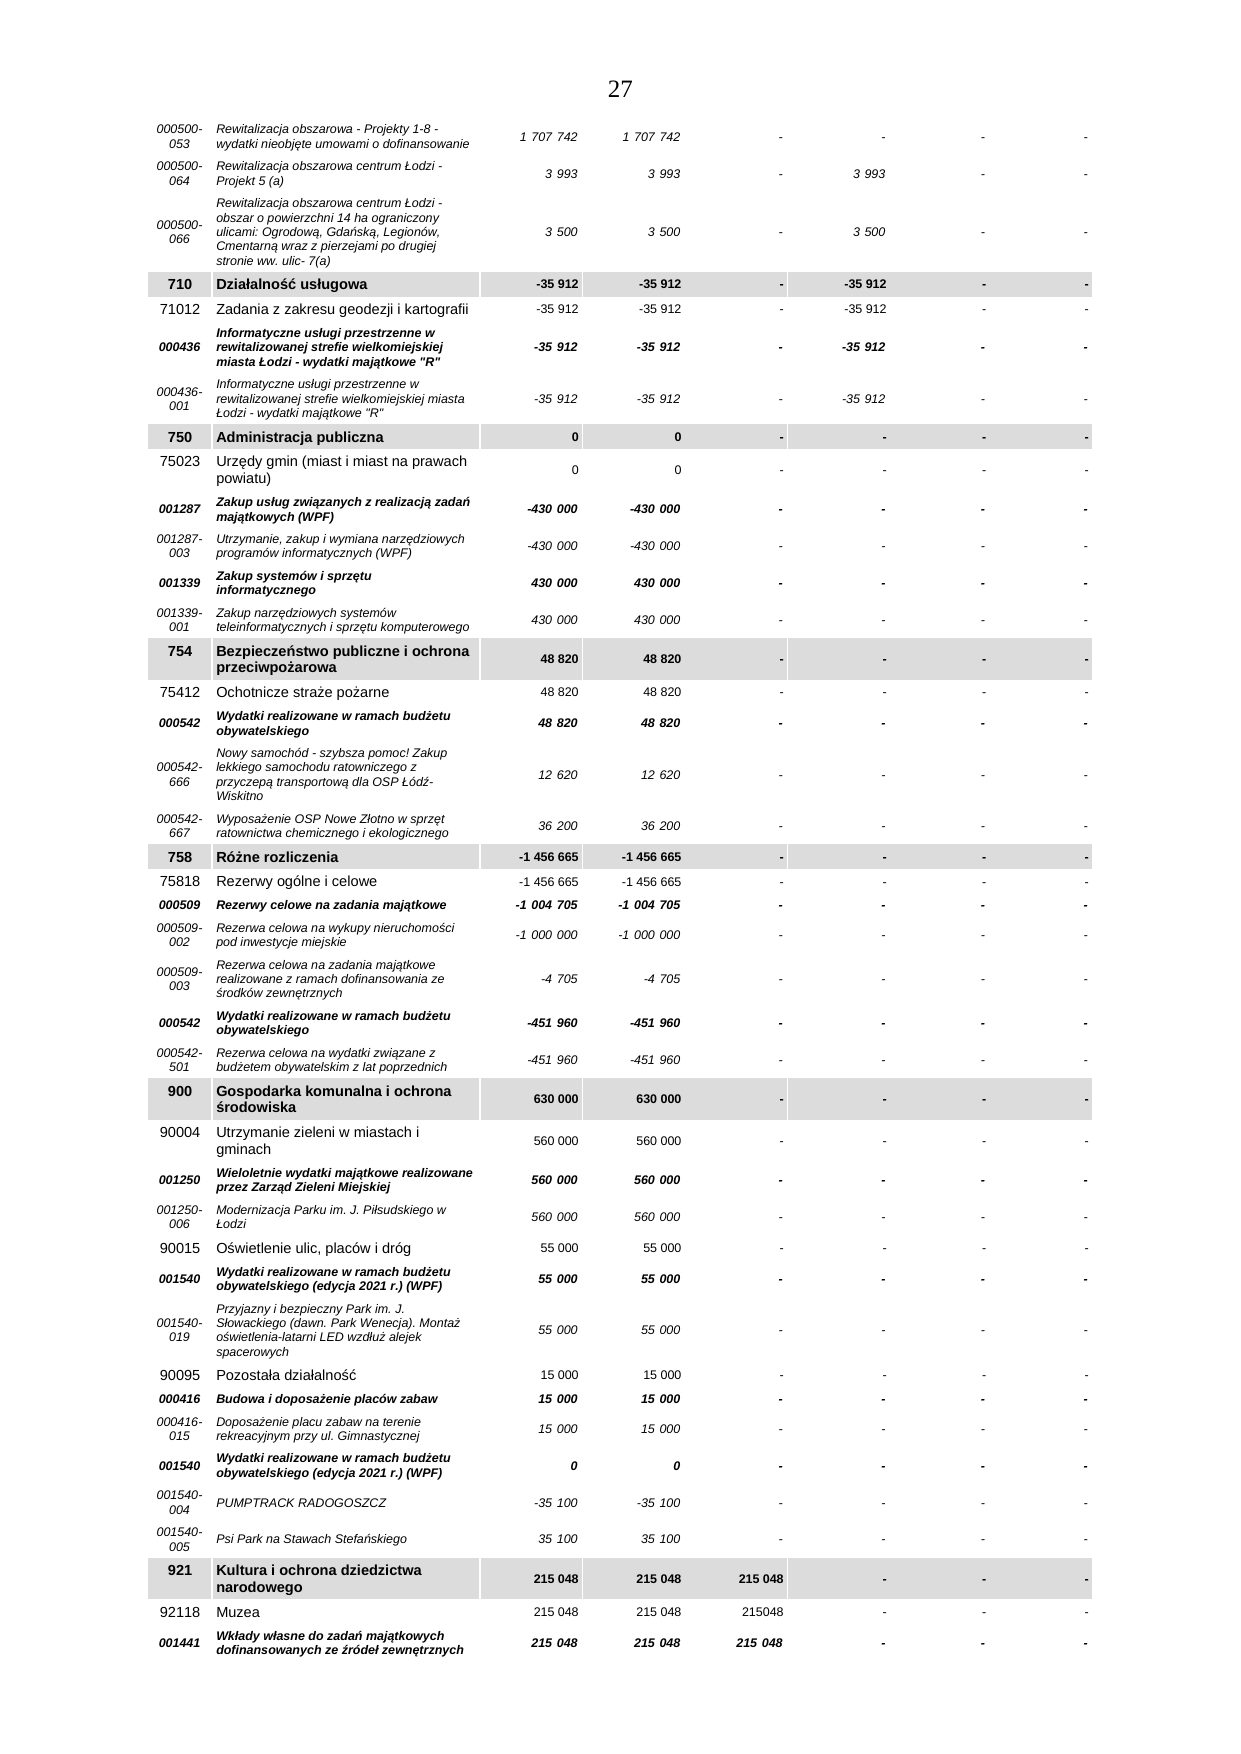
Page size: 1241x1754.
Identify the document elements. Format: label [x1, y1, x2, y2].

table_cell [213, 680, 479, 844]
table_cell [148, 449, 211, 638]
table_cell [213, 869, 479, 1078]
table_cell [148, 1599, 211, 1661]
table_cell [583, 118, 1092, 1661]
table_cell [481, 1599, 582, 1661]
table_cell [148, 869, 211, 1078]
table_cell [148, 1120, 211, 1558]
table_cell [213, 297, 479, 424]
table_cell [481, 118, 582, 272]
table_cell [481, 449, 582, 638]
table_cell [481, 869, 582, 1078]
table_cell [213, 1599, 479, 1661]
table_cell [213, 449, 479, 638]
table_cell [148, 680, 211, 844]
table_cell [481, 1120, 582, 1558]
table_cell [213, 1120, 479, 1558]
table_cell [148, 297, 211, 424]
table_cell [213, 118, 479, 272]
table_cell [481, 680, 582, 844]
table_cell [148, 118, 211, 272]
table_cell [481, 297, 582, 424]
